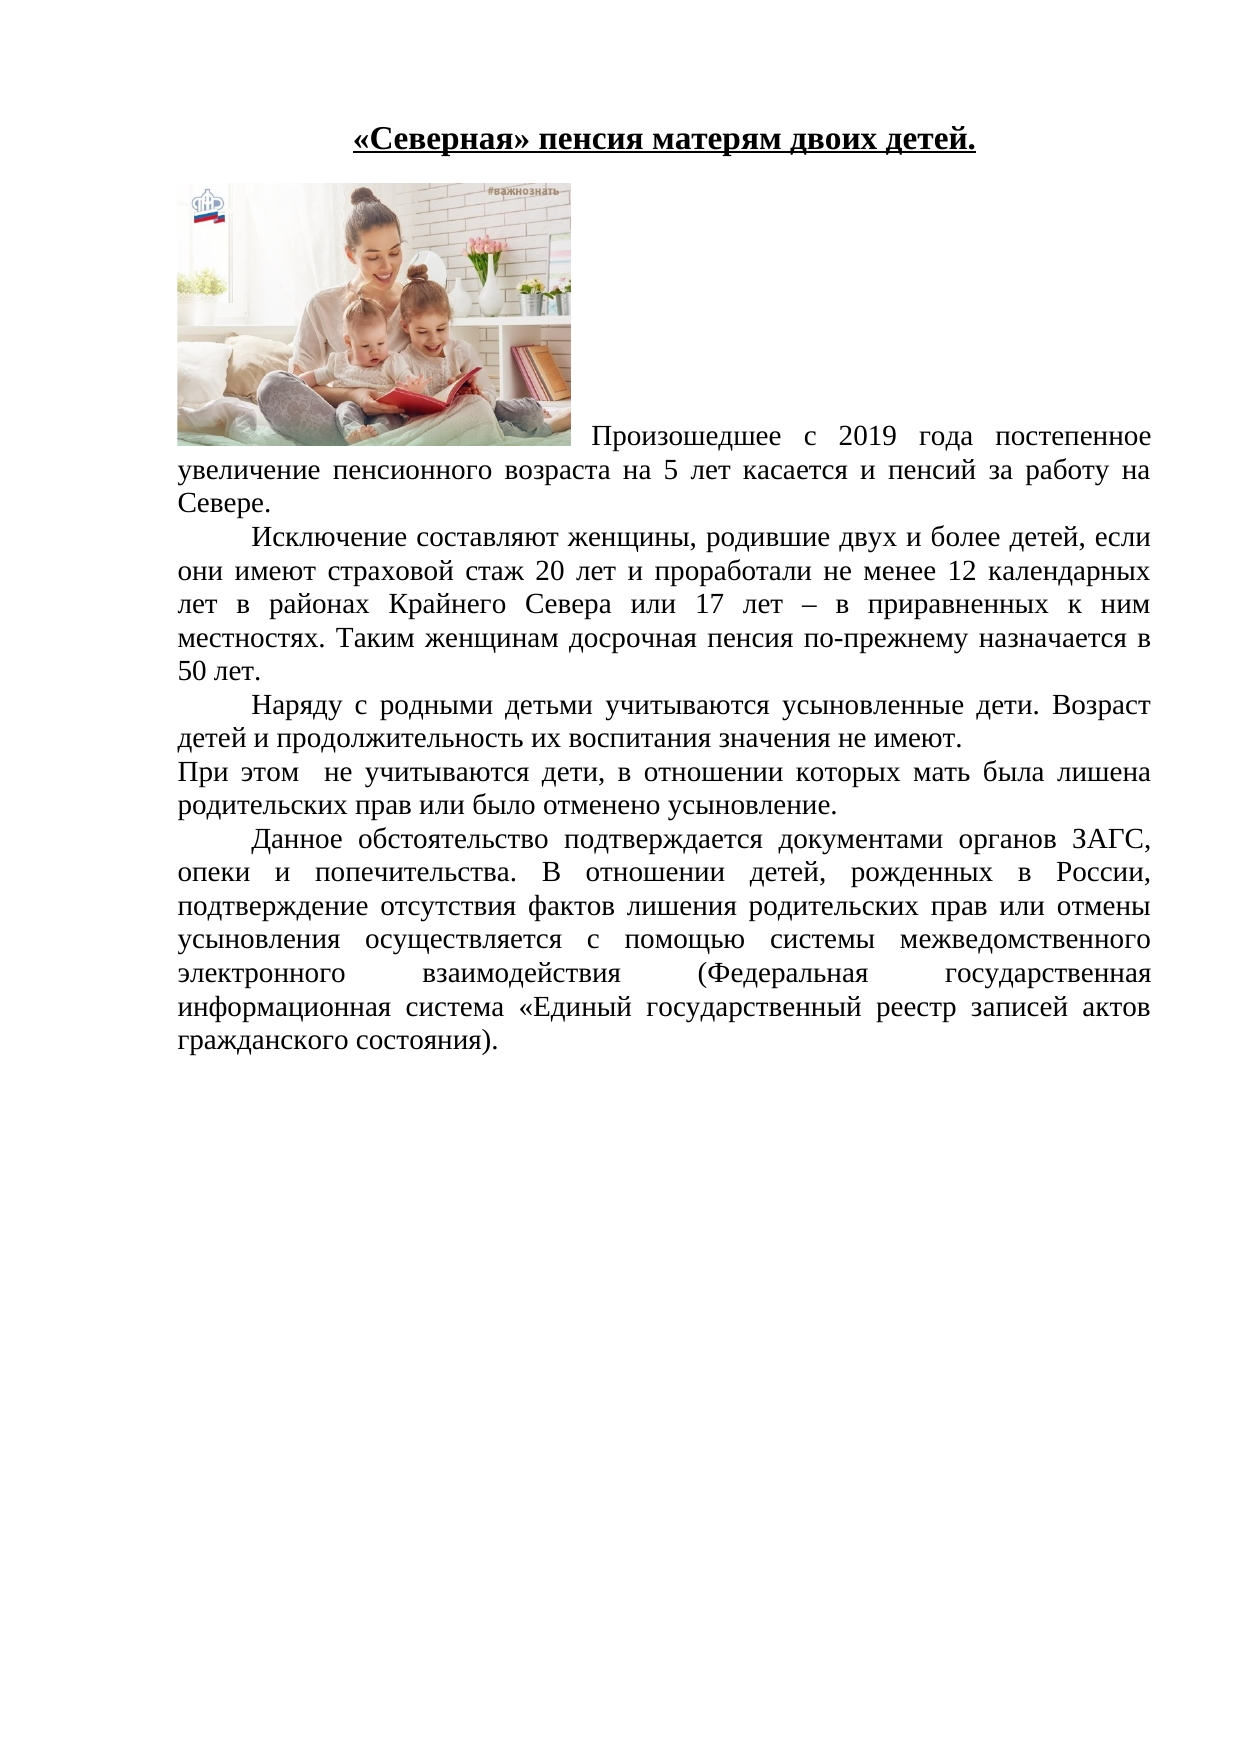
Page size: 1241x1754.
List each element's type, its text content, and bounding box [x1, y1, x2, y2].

text Наряду с родными детьми учитываются усыновленные дети. Возраст детей и продолжительность их воспитания значения не имеют. [177, 687, 1152, 754]
picture [177, 183, 571, 446]
text Исключение составляют женщины, родившие двух и более детей, если они имеют страховой стаж 20 лет и проработали не менее 12 календарных лет в районах Крайнего Севера или 17 лет – в приравненных к ним местностях. Таким женщинам досрочная пенсия по-прежнему назначается в 50 лет. [177, 519, 1152, 687]
text При этом не учитываются дети, в отношении которых мать была лишена родительских прав или было отменено усыновление. [177, 754, 1152, 821]
text Данное обстоятельство подтверждается документами органов ЗАГС, опеки и попечительства. В отношении детей, рожденных в России, подтверждение отсутствия фактов лишения родительских прав или отмены усыновления осуществляется с помощью системы межведомственного электронного взаимодействия (Федеральная государственная информационная система «Единый государственный реестр записей актов гражданского состояния). [177, 821, 1152, 1056]
text «Северная» пенсия матерям двоих детей. [177, 118, 1152, 156]
